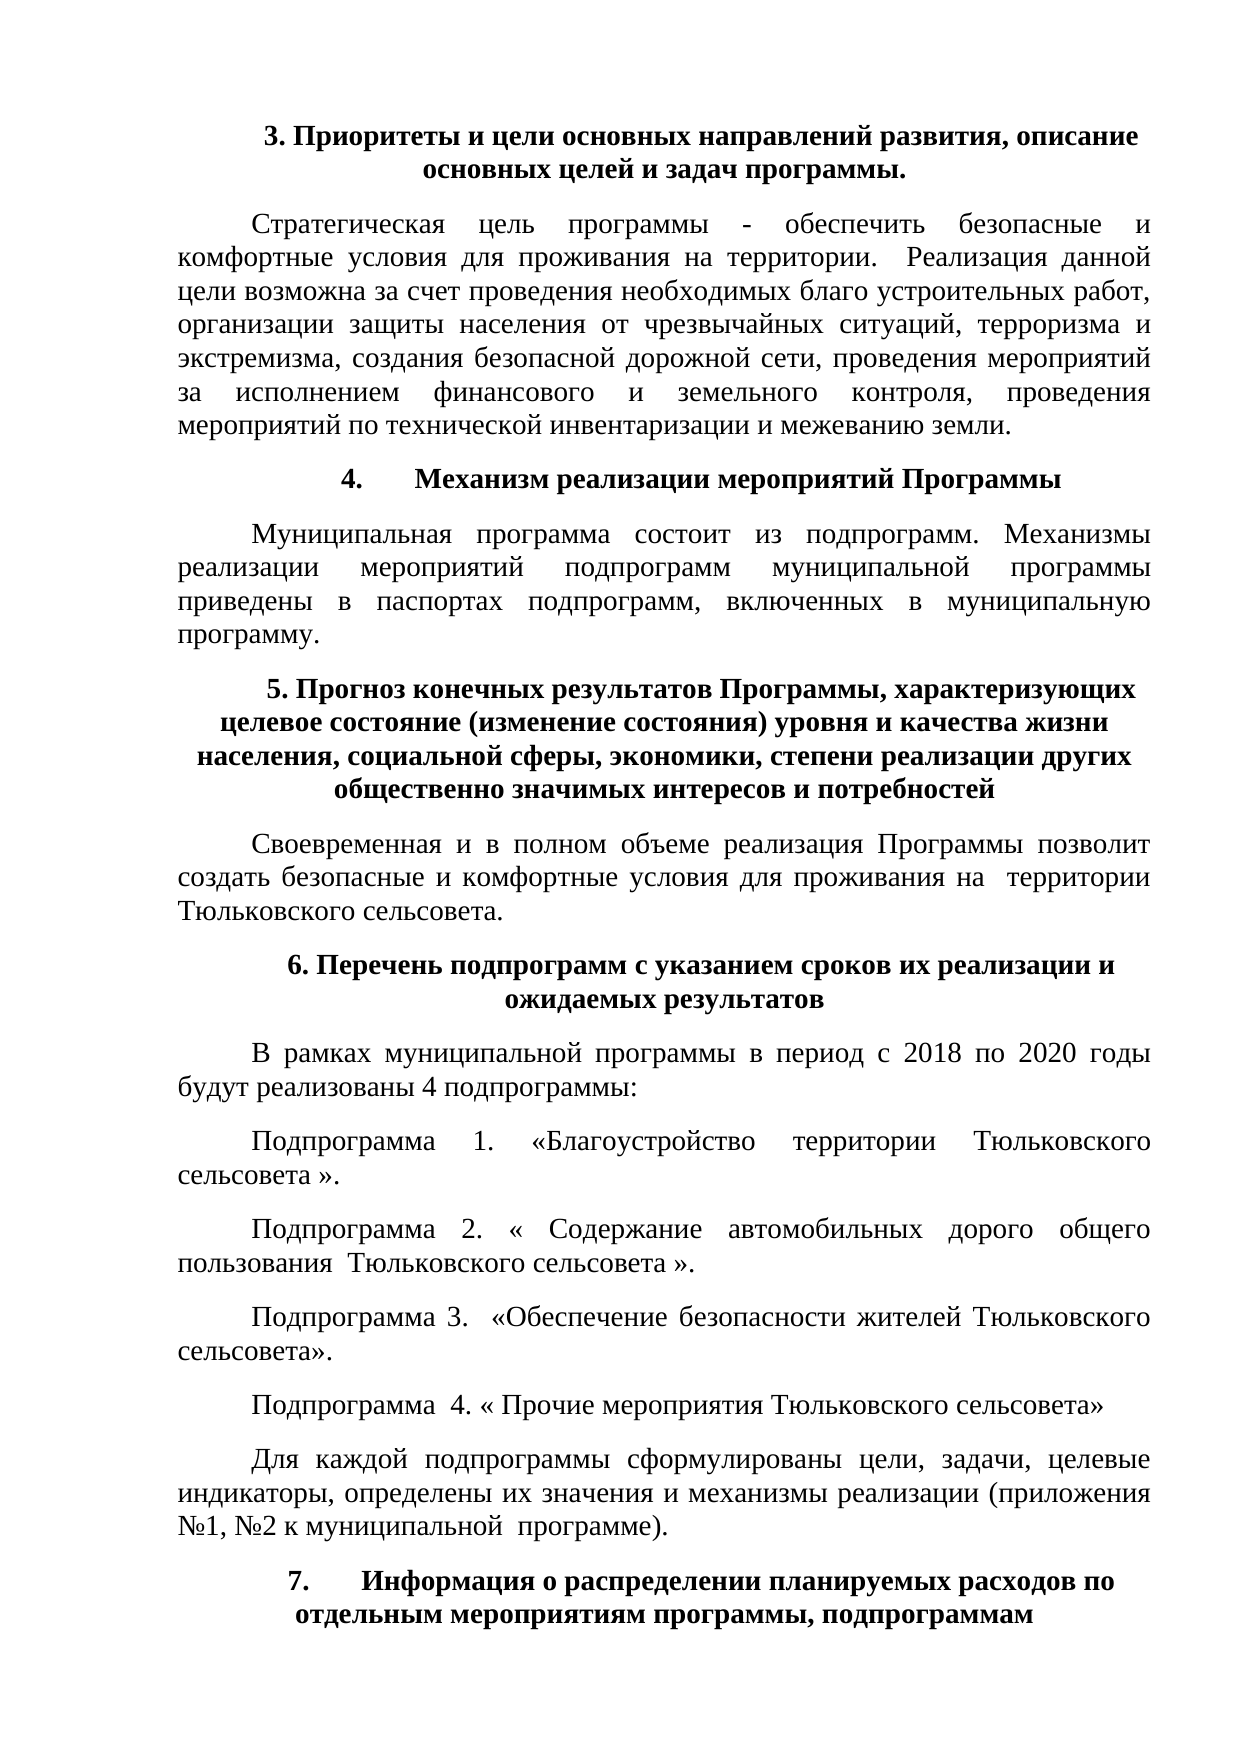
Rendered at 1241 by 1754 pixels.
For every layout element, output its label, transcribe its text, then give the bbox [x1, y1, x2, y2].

text Своевременная и в полном объеме реализация Программы позволит создать безопасные и комфортные условия для проживания на территории Тюльковского сельсовета. [177, 826, 1152, 927]
text Подпрограмма 4. « Прочие мероприятия Тюльковского сельсовета» [177, 1387, 1152, 1421]
text 5. Прогноз конечных результатов Программы, характеризующих целевое состояние (изменение состояния) уровня и качества жизни населения, социальной сферы, экономики, степени реализации других общественно значимых интересов и потребностей [177, 671, 1152, 805]
text 7. Информация о распределении планируемых расходов по отдельным мероприятиям программы, подпрограммам [177, 1563, 1152, 1630]
text Подпрограмма 2. « Содержание автомобильных дорого общего пользования Тюльковского сельсовета ». [177, 1211, 1152, 1278]
text В рамках муниципальной программы в период с 2018 по 2020 годы будут реализованы 4 подпрограммы: [177, 1035, 1152, 1102]
text 6. Перечень подпрограмм с указанием сроков их реализации и ожидаемых результатов [177, 947, 1152, 1014]
text Подпрограмма 1. «Благоустройство территории Тюльковского сельсовета ». [177, 1123, 1152, 1190]
text 3. Приоритеты и цели основных направлений развития, описание основных целей и задач программы. [177, 118, 1152, 185]
text Для каждой подпрограммы сформулированы цели, задачи, целевые индикаторы, определены их значения и механизмы реализации (приложения №1, №2 к муниципальной программе). [177, 1441, 1152, 1542]
text Муниципальная программа состоит из подпрограмм. Механизмы реализации мероприятий подпрограмм муниципальной программы приведены в паспортах подпрограмм, включенных в муниципальную программу. [177, 516, 1152, 650]
text Подпрограмма 3. «Обеспечение безопасности жителей Тюльковского сельсовета». [177, 1299, 1152, 1366]
text 4. Механизм реализации мероприятий Программы [177, 462, 1152, 495]
text Стратегическая цель программы - обеспечить безопасные и комфортные условия для проживания на территории. Реализация данной цели возможна за счет проведения необходимых благо устроительных работ, организации защиты населения от чрезвычайных ситуаций, терроризма и экстремизма, создания безопасной дорожной сети, проведения мероприятий за исполнением финансового и земельного контроля, проведения мероприятий по технической инвентаризации и межеванию земли. [177, 206, 1152, 441]
